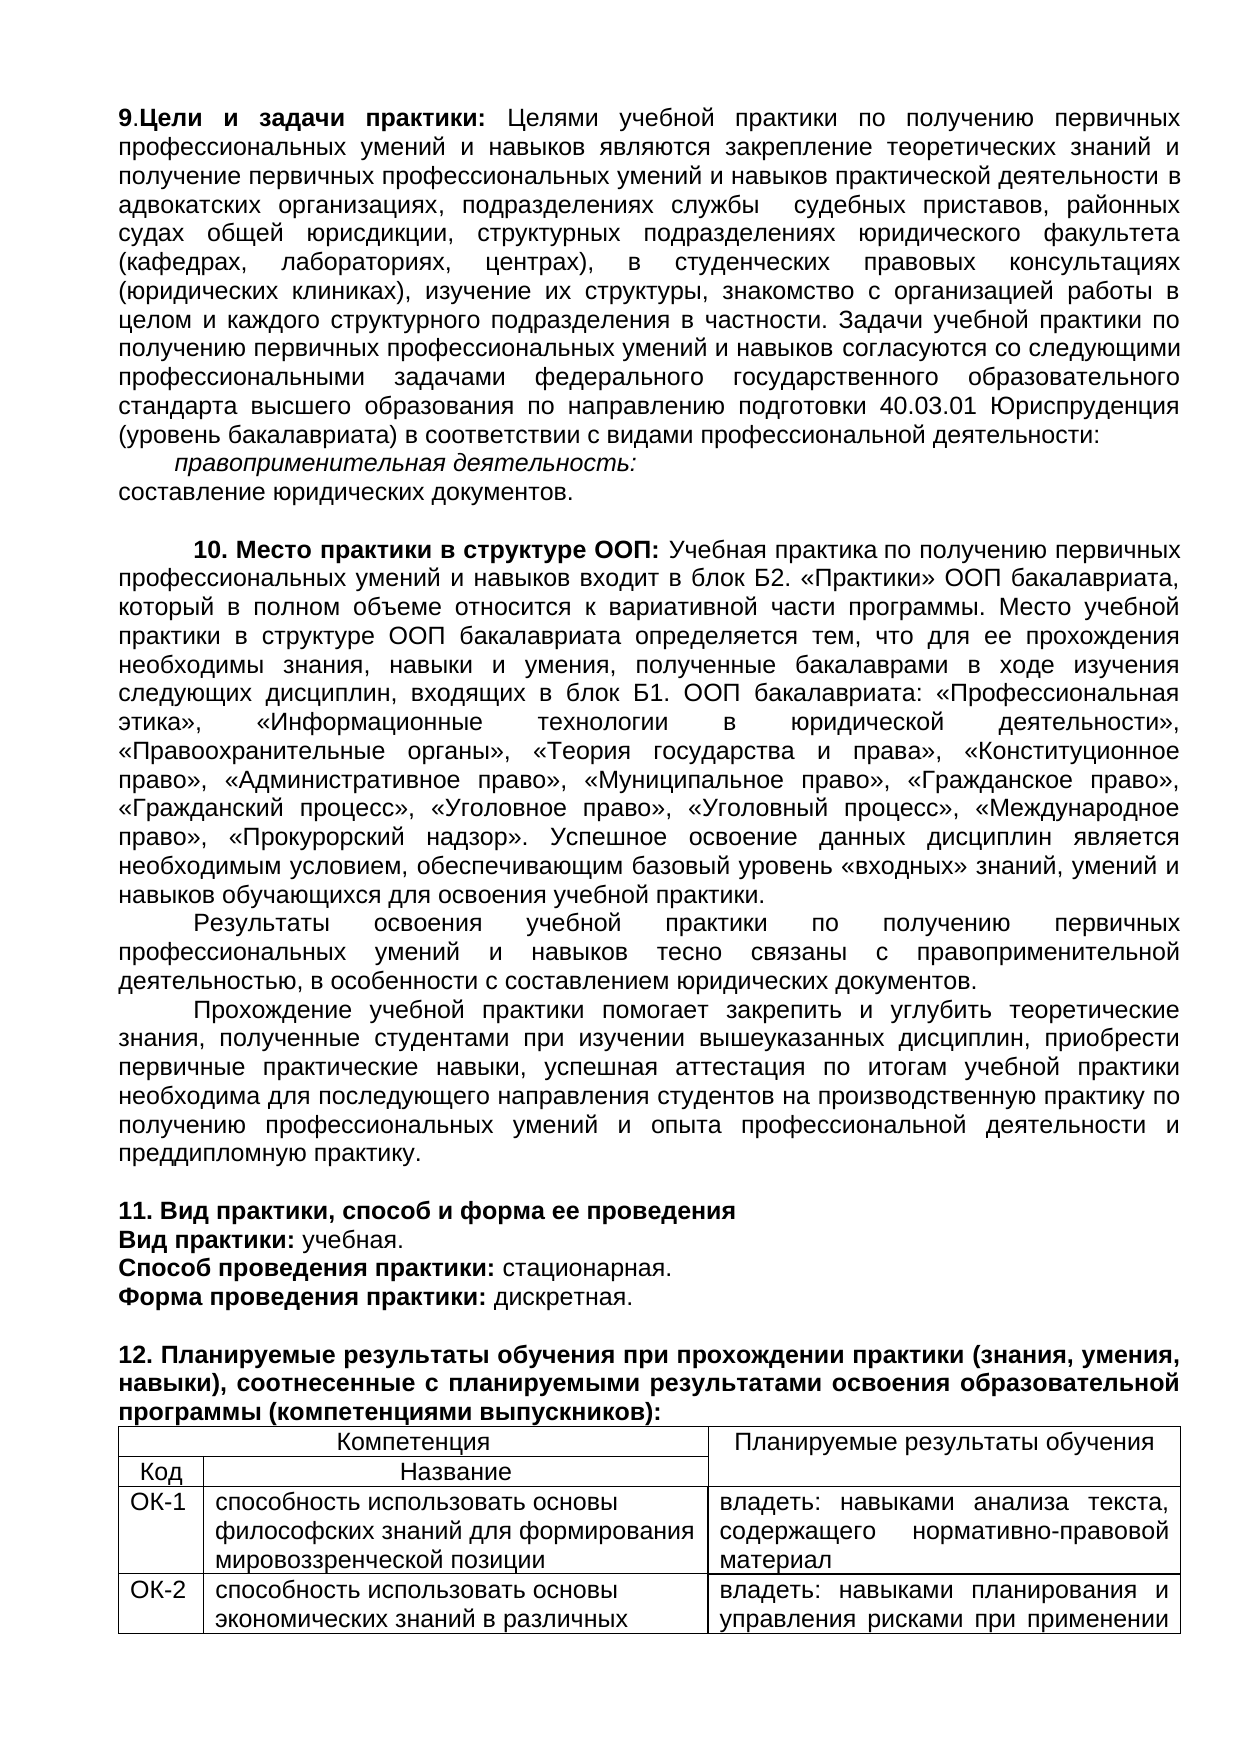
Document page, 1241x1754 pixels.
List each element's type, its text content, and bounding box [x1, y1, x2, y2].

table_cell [204, 1574, 707, 1632]
text правоприменительная деятельность: [118, 448, 1181, 477]
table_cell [709, 1575, 1180, 1632]
table_cell ОК-1 [119, 1487, 203, 1573]
text Прохождение учебной практики помогает закрепить и углубить теоретические знания, полученные студентами при изучении вышеуказанных дисциплин, приобрести первичные практические навыки, успешная аттестация по итогам учебной практики необходима для последующего направления студентов на производственную практику по получению профессиональных умений и опыта профессиональной деятельности и преддипломную практику. [118, 995, 1181, 1167]
table_cell владеть: навыками анализа текста, содержащего нормативно-правовой материал [709, 1487, 1180, 1573]
text 9.Цели и задачи практики: Целями учебной практики по получению первичных профессиональных умений и навыков являются закрепление теоретических знаний и получение первичных профессиональных умений и навыков практической деятельности в адвокатских организациях, подразделениях службы судебных приставов, районных судах общей юрисдикции, структурных подразделениях юридического факультета (кафедрах, лабораториях, центрах), в студенческих правовых консультациях (юридических клиниках), изучение их структуры, знакомство с организацией работы в целом и каждого структурного подразделения в частности. Задачи учебной практики по получению первичных профессиональных умений и навыков согласуются со следующими профессиональными задачами федерального государственного образовательного стандарта высшего образования по направлению подготовки 40.03.01 Юриспруденция (уровень бакалавриата) в соответствии с видами профессиональной деятельности: [118, 103, 1181, 448]
table_cell Название [204, 1457, 708, 1486]
text 10. Место практики в структуре ООП: Учебная практика по получению первичных профессиональных умений и навыков входит в блок Б2. «Практики» ООП бакалавриата, который в полном объеме относится к вариативной части программы. Место учебной практики в структуре ООП бакалавриата определяется тем, что для ее прохождения необходимы знания, навыки и умения, полученные бакалаврами в ходе изучения следующих дисциплин, входящих в блок Б1. ООП бакалавриата: «Профессиональная этика», «Информационные технологии в юридической деятельности», «Правоохранительные органы», «Теория государства и права», «Конституционное право», «Административное право», «Муниципальное право», «Гражданское право», «Гражданский процесс», «Уголовное право», «Уголовный процесс», «Международное право», «Прокурорский надзор». Успешное освоение данных дисциплин является необходимым условием, обеспечивающим базовый уровень «входных» знаний, умений и навыков обучающихся для освоения учебной практики. [118, 535, 1181, 908]
table_header Планируемые результаты обучения [709, 1427, 1180, 1486]
table_header Компетенция [119, 1427, 708, 1456]
text составление юридических документов. [118, 477, 1181, 506]
text Вид практики: учебная. [118, 1225, 1181, 1253]
text 11. Вид практики, способ и форма ее проведения [118, 1196, 1181, 1225]
text Способ проведения практики: стационарная. [118, 1253, 1181, 1282]
table_cell ОК-2 [119, 1574, 203, 1632]
table_cell способность использовать основы философских знаний для формирования мировоззренческой позиции [204, 1487, 707, 1573]
text Результаты освоения учебной практики по получению первичных профессиональных умений и навыков тесно связаны с правоприменительной деятельностью, в особенности с составлением юридических документов. [118, 908, 1181, 995]
table_cell Код [119, 1457, 203, 1486]
text 12. Планируемые результаты обучения при прохождении практики (знания, умения, навыки), соотнесенные с планируемыми результатами освоения образовательной программы (компетенциями выпускников): [118, 1340, 1181, 1426]
text Форма проведения практики: дискретная. [118, 1282, 1181, 1311]
